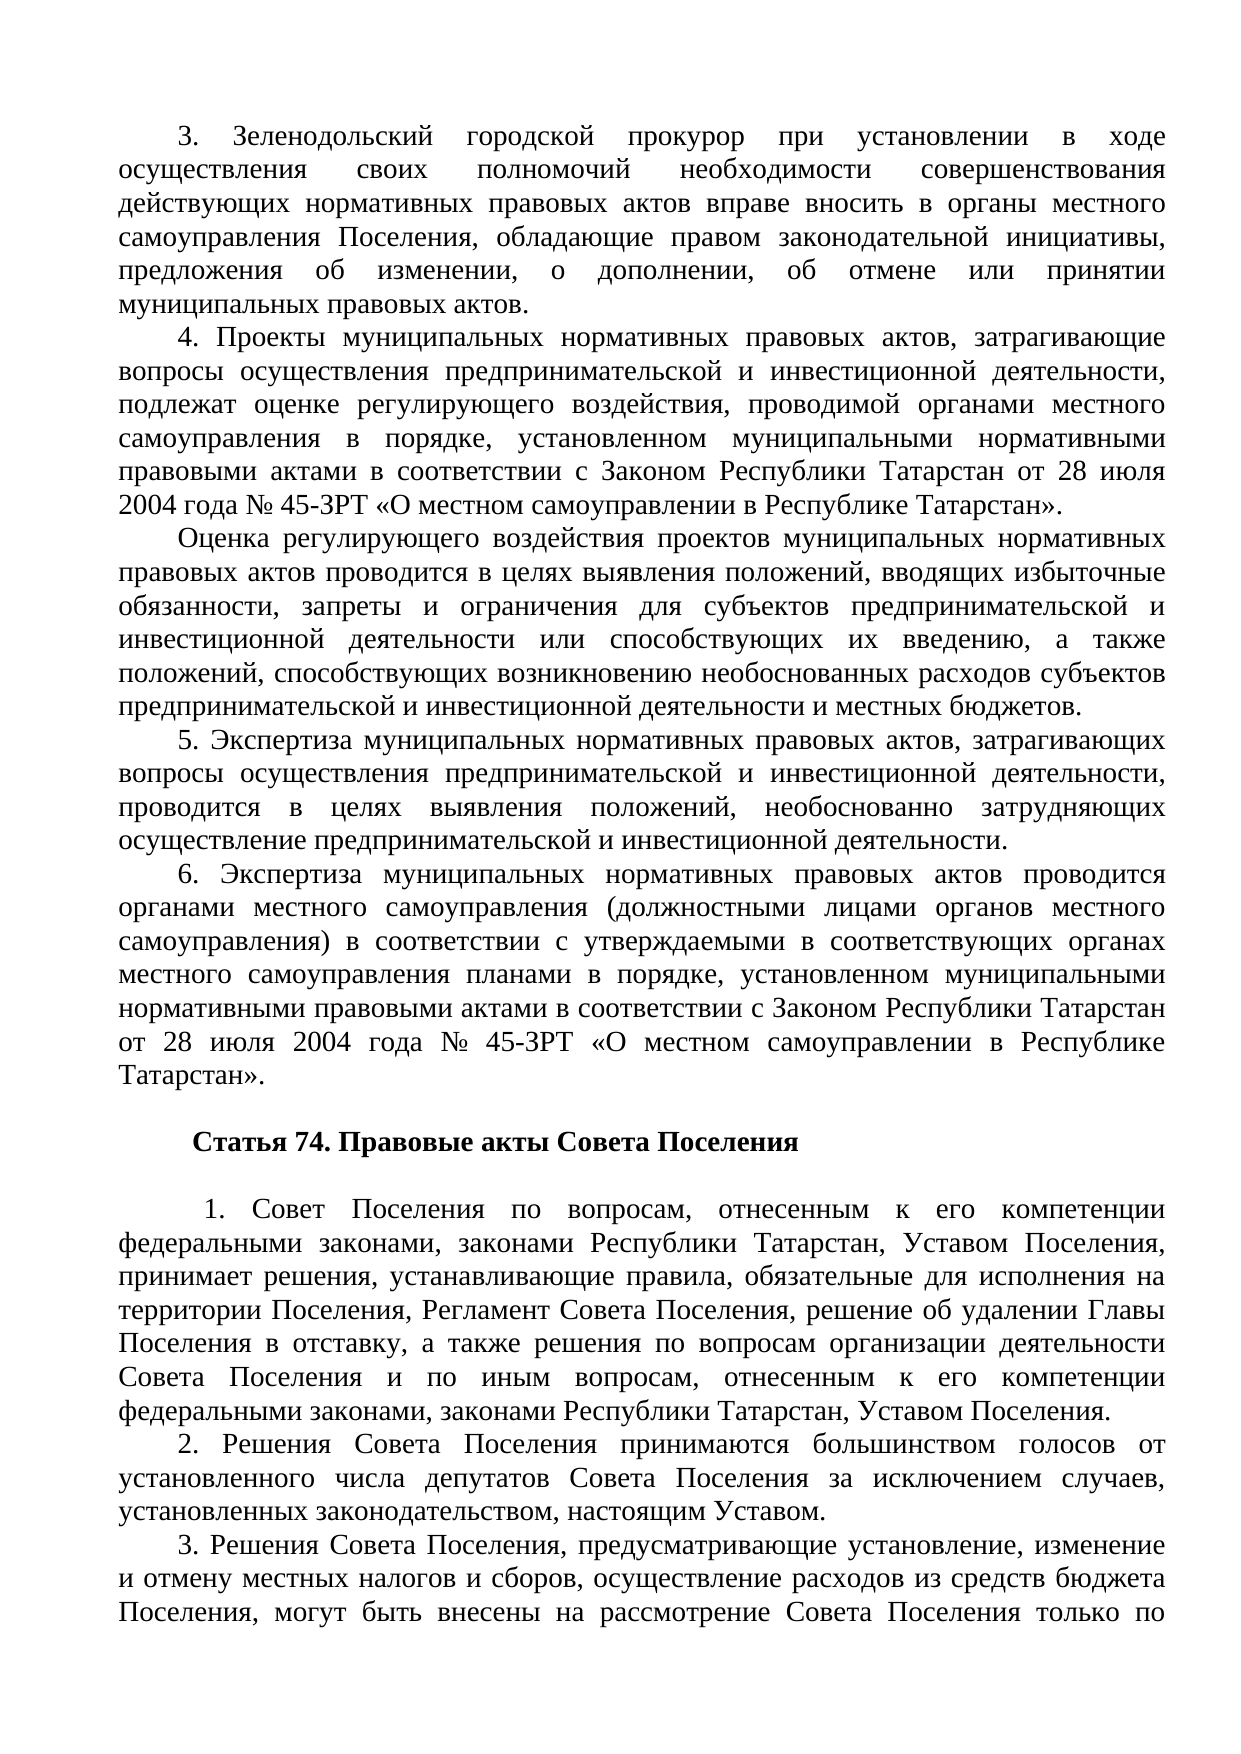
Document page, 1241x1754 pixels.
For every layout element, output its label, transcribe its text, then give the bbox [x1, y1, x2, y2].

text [118, 1527, 1167, 1627]
text 4. Проекты муниципальных нормативных правовых актов, затрагивающие вопросы осуществления предпринимательской и инвестиционной деятельности, подлежат оценке регулирующего воздействия, проводимой органами местного самоуправления в порядке, установленном муниципальными нормативными правовыми актами в соответствии с Законом Республики Татарстан от 28 июля 2004 года № 45-ЗРТ «О местном самоуправлении в Республике Татарстан». [118, 319, 1167, 521]
text 2. Решения Совета Поселения принимаются большинством голосов от установленного числа депутатов Совета Поселения за исключением случаев, установленных законодательством, настоящим Уставом. [118, 1426, 1167, 1527]
text 1. Совет Поселения по вопросам, отнесенным к его компетенции федеральными законами, законами Республики Татарстан, Уставом Поселения, принимает решения, устанавливающие правила, обязательные для исполнения на территории Поселения, Регламент Совета Поселения, решение об удалении Главы Поселения в отставку, а также решения по вопросам организации деятельности Совета Поселения и по иным вопросам, отнесенным к его компетенции федеральными законами, законами Республики Татарстан, Уставом Поселения. [118, 1191, 1167, 1426]
text Оценка регулирующего воздействия проектов муниципальных нормативных правовых актов проводится в целях выявления положений, вводящих избыточные обязанности, запреты и ограничения для субъектов предпринимательской и инвестиционной деятельности или способствующих их введению, а также положений, способствующих возникновению необоснованных расходов субъектов предпринимательской и инвестиционной деятельности и местных бюджетов. [118, 521, 1167, 722]
text 5. Экспертиза муниципальных нормативных правовых актов, затрагивающих вопросы осуществления предпринимательской и инвестиционной деятельности, проводится в целях выявления положений, необоснованно затрудняющих осуществление предпринимательской и инвестиционной деятельности. [118, 722, 1167, 856]
text Статья 74. Правовые акты Совета Поселения [118, 1124, 1167, 1158]
text 3. Зеленодольский городской прокурор при установлении в ходе осуществления своих полномочий необходимости совершенствования действующих нормативных правовых актов вправе вносить в органы местного самоуправления Поселения, обладающие правом законодательной инициативы, предложения об изменении, о дополнении, об отмене или принятии муниципальных правовых актов. [118, 118, 1167, 319]
text 6. Экспертиза муниципальных нормативных правовых актов проводится органами местного самоуправления (должностными лицами органов местного самоуправления) в соответствии с утверждаемыми в соответствующих органах местного самоуправления планами в порядке, установленном муниципальными нормативными правовыми актами в соответствии с Законом Республики Татарстан от 28 июля 2004 года № 45-ЗРТ «О местном самоуправлении в Республике Татарстан». [118, 856, 1167, 1091]
